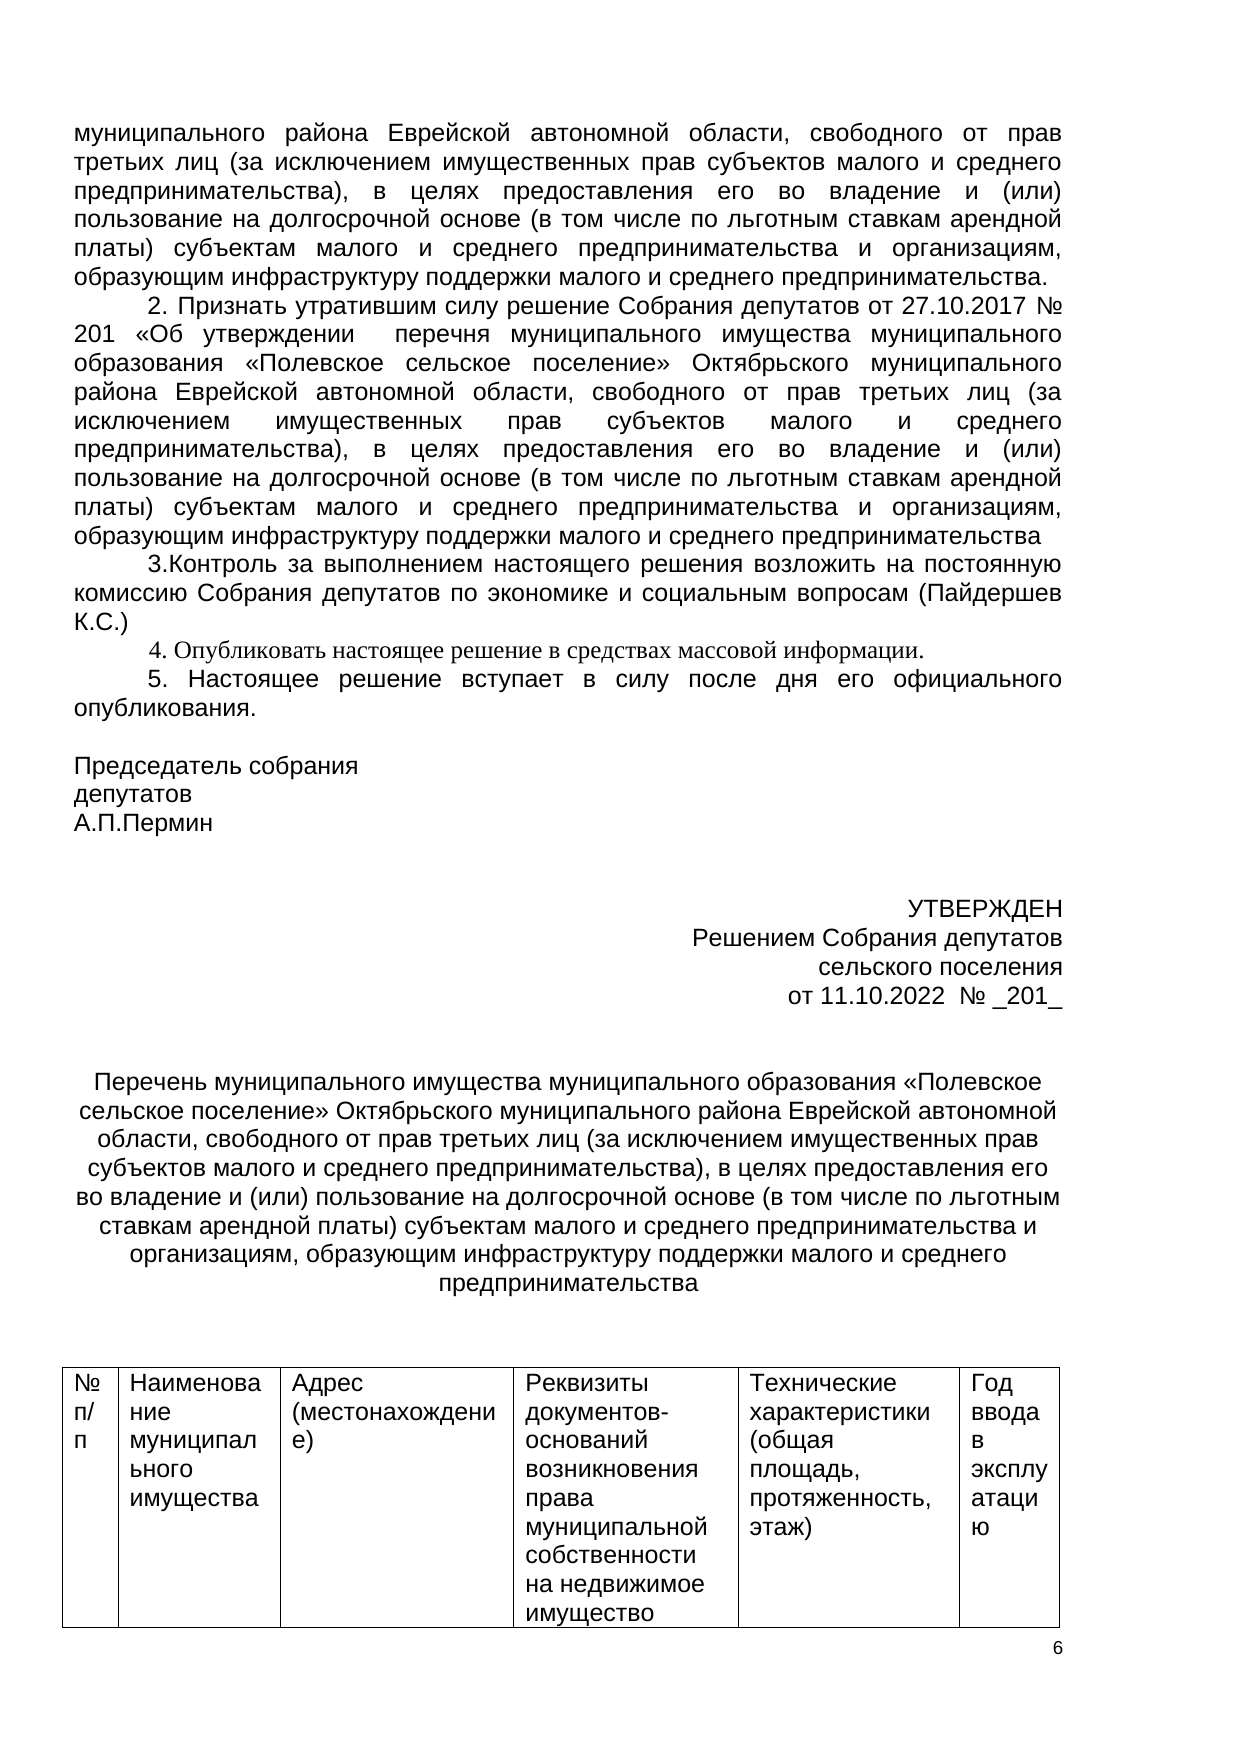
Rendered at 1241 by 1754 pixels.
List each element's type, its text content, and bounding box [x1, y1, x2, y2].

text Председатель собрания [74, 751, 1063, 779]
table_header Адрес (местонахождение) [281, 1368, 513, 1627]
text 5. Настоящее решение вступает в силу после дня его официального опубликования. [74, 664, 1063, 722]
table_header Технические характеристики (общая площадь, протяженность, этаж) [739, 1368, 959, 1627]
text Решением Собрания депутатов [586, 923, 1063, 952]
text Перечень муниципального имущества муниципального образования «Полевское сельское поселение» Октябрьского муниципального района Еврейской автономной области, свободного от прав третьих лиц (за исключением имущественных прав субъектов малого и среднего предпринимательства), в целях предоставления его во владение и (или) пользование на долгосрочной основе (в том числе по льготным ставкам арендной платы) субъектам малого и среднего предпринимательства и организациям, образующим инфраструктуру поддержки малого и среднего предпринимательства [74, 1067, 1063, 1297]
text депутатов А.П.Пермин [74, 779, 1063, 837]
text 4. Опубликовать настоящее решение в средствах массовой информации. [74, 636, 1063, 664]
text сельского поселения [586, 952, 1063, 981]
table_header Год ввода в эксплуатацию [960, 1368, 1059, 1627]
table_header №п/п [63, 1368, 118, 1627]
text от 11.10.2022 № _201_ [74, 981, 1063, 1009]
text 2. Признать утратившим силу решение Собрания депутатов от 27.10.2017 № 201 «Об утверждении перечня муниципального имущества муниципального образования «Полевское сельское поселение» Октябрьского муниципального района Еврейской автономной области, свободного от прав третьих лиц (за исключением имущественных прав субъектов малого и среднего предпринимательства), в целях предоставления его во владение и (или) пользование на долгосрочной основе (в том числе по льготным ставкам арендной платы) субъектам малого и среднего предпринимательства и организациям, образующим инфраструктуру поддержки малого и среднего предпринимательства [74, 291, 1063, 549]
text 3.Контроль за выполнением настоящего решения возложить на постоянную комиссию Собрания депутатов по экономике и социальным вопросам (Пайдершев К.С.) [74, 549, 1063, 636]
text УТВЕРЖДЕН [586, 894, 1063, 923]
table_header Реквизиты документов-оснований возникновения права муниципальной собственности на недвижимое имущество [514, 1368, 738, 1627]
table_header Наименование муниципального имущества [119, 1368, 280, 1627]
